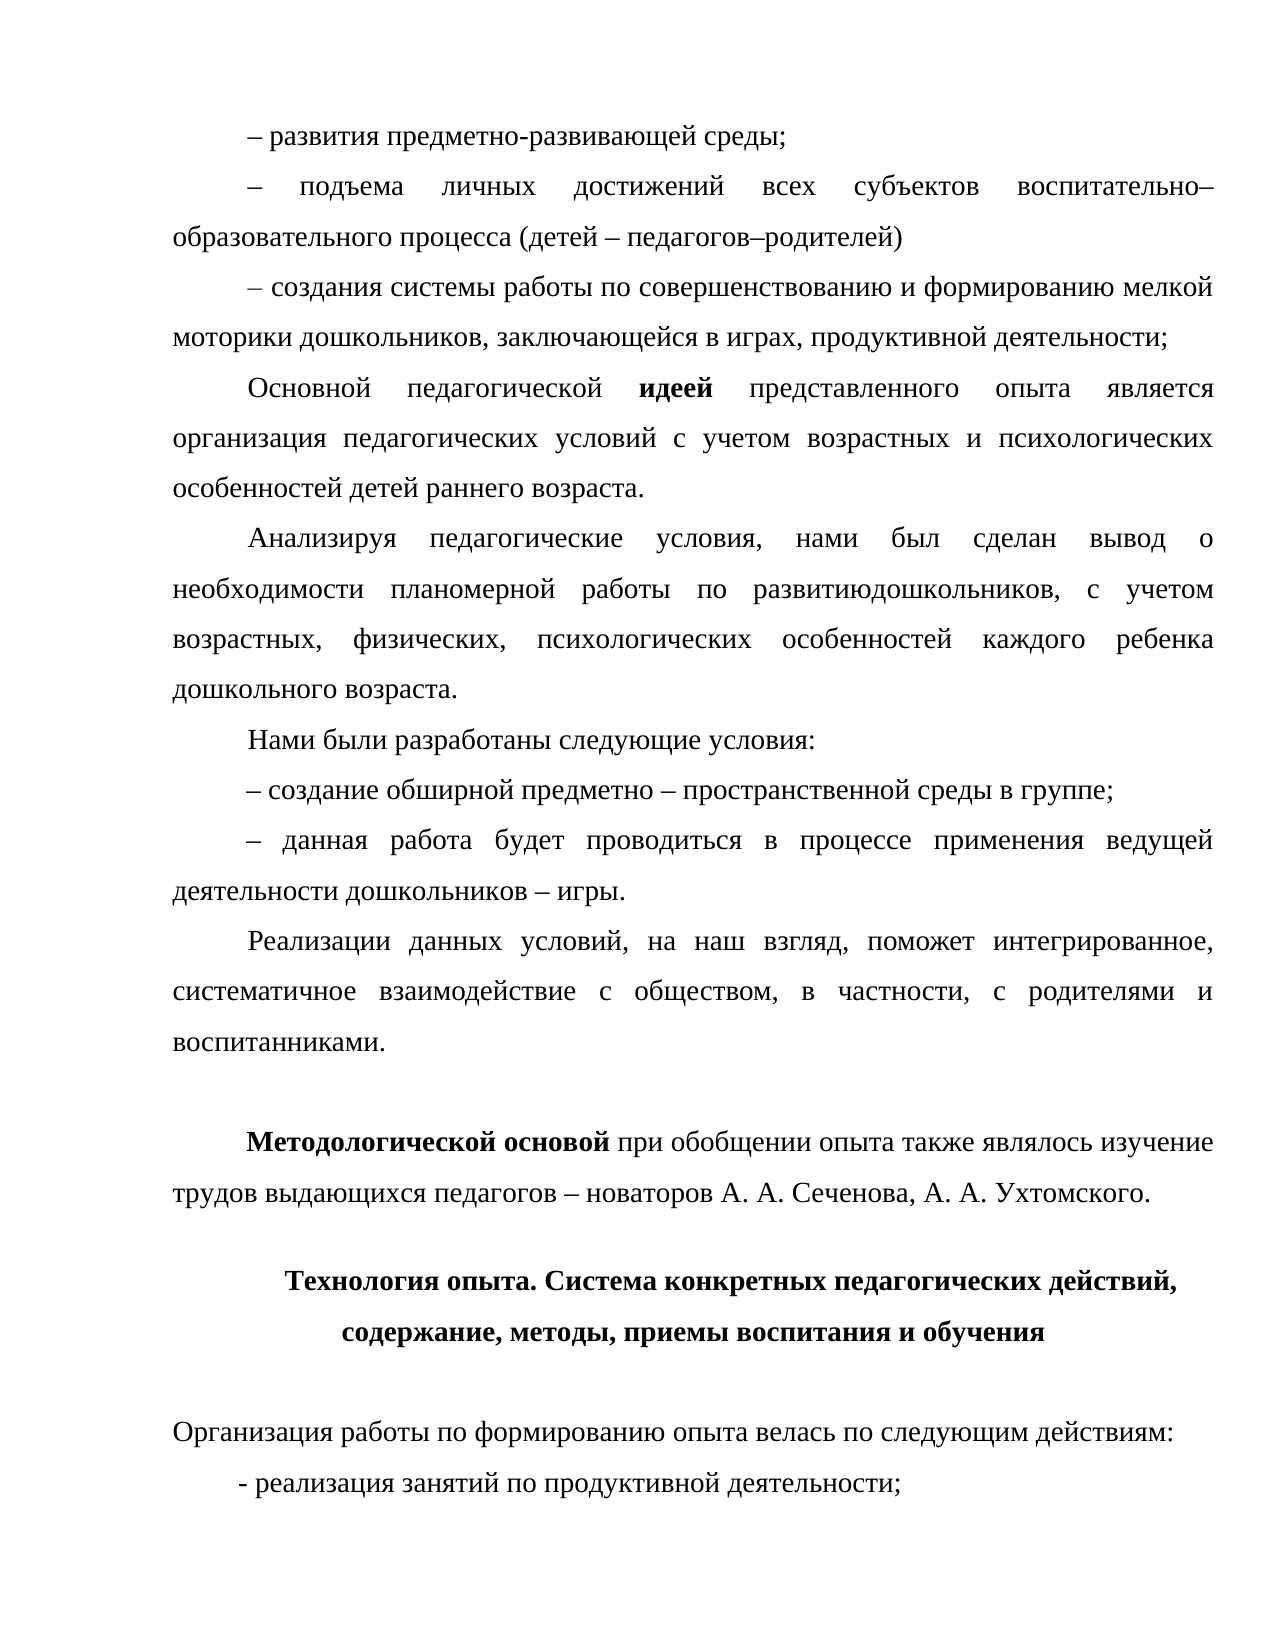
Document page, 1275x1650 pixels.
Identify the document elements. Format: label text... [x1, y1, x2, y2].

text Методологической основой при обобщении опыта также являлось изучение трудов выдающихся педагогов – новаторов А. А. Сеченова, А. А. Ухтомского. [172, 1124, 1214, 1208]
text – создания системы работы по совершенствованию и формированию мелкой моторики дошкольников, заключающейся в играх, продуктивной деятельности; [172, 269, 1214, 353]
text – создание обширной предметно – пространственной среды в группе; [172, 772, 1214, 806]
text Организация работы по формированию опыта велась по следующим действиям: [172, 1414, 1214, 1448]
text Анализируя педагогические условия, нами был сделан вывод о необходимости планомерной работы по развитиюдошкольников, с учетом возрастных, физических, психологических особенностей каждого ребенка дошкольного возраста. [172, 521, 1214, 705]
text Технология опыта. Система конкретных педагогических действий, содержание, методы, приемы воспитания и обучения [172, 1263, 1214, 1347]
text - реализация занятий по продуктивной деятельности; [172, 1465, 1214, 1498]
text Основной педагогической идеей представленного опыта является организация педагогических условий с учетом возрастных и психологических особенностей детей раннего возраста. [172, 370, 1214, 504]
text Нами были разработаны следующие условия: [172, 722, 1214, 755]
text – развития предметно-развивающей среды; [172, 118, 1214, 152]
text – подъема личных достижений всех субъектов воспитательно–образовательного процесса (детей – педагогов–родителей) [172, 168, 1214, 252]
text – данная работа будет проводиться в процессе применения ведущей деятельности дошкольников – игры. [172, 822, 1214, 906]
text Реализации данных условий, на наш взгляд, поможет интегрированное, систематичное взаимодействие с обществом, в частности, с родителями и воспитанниками. [172, 923, 1214, 1057]
